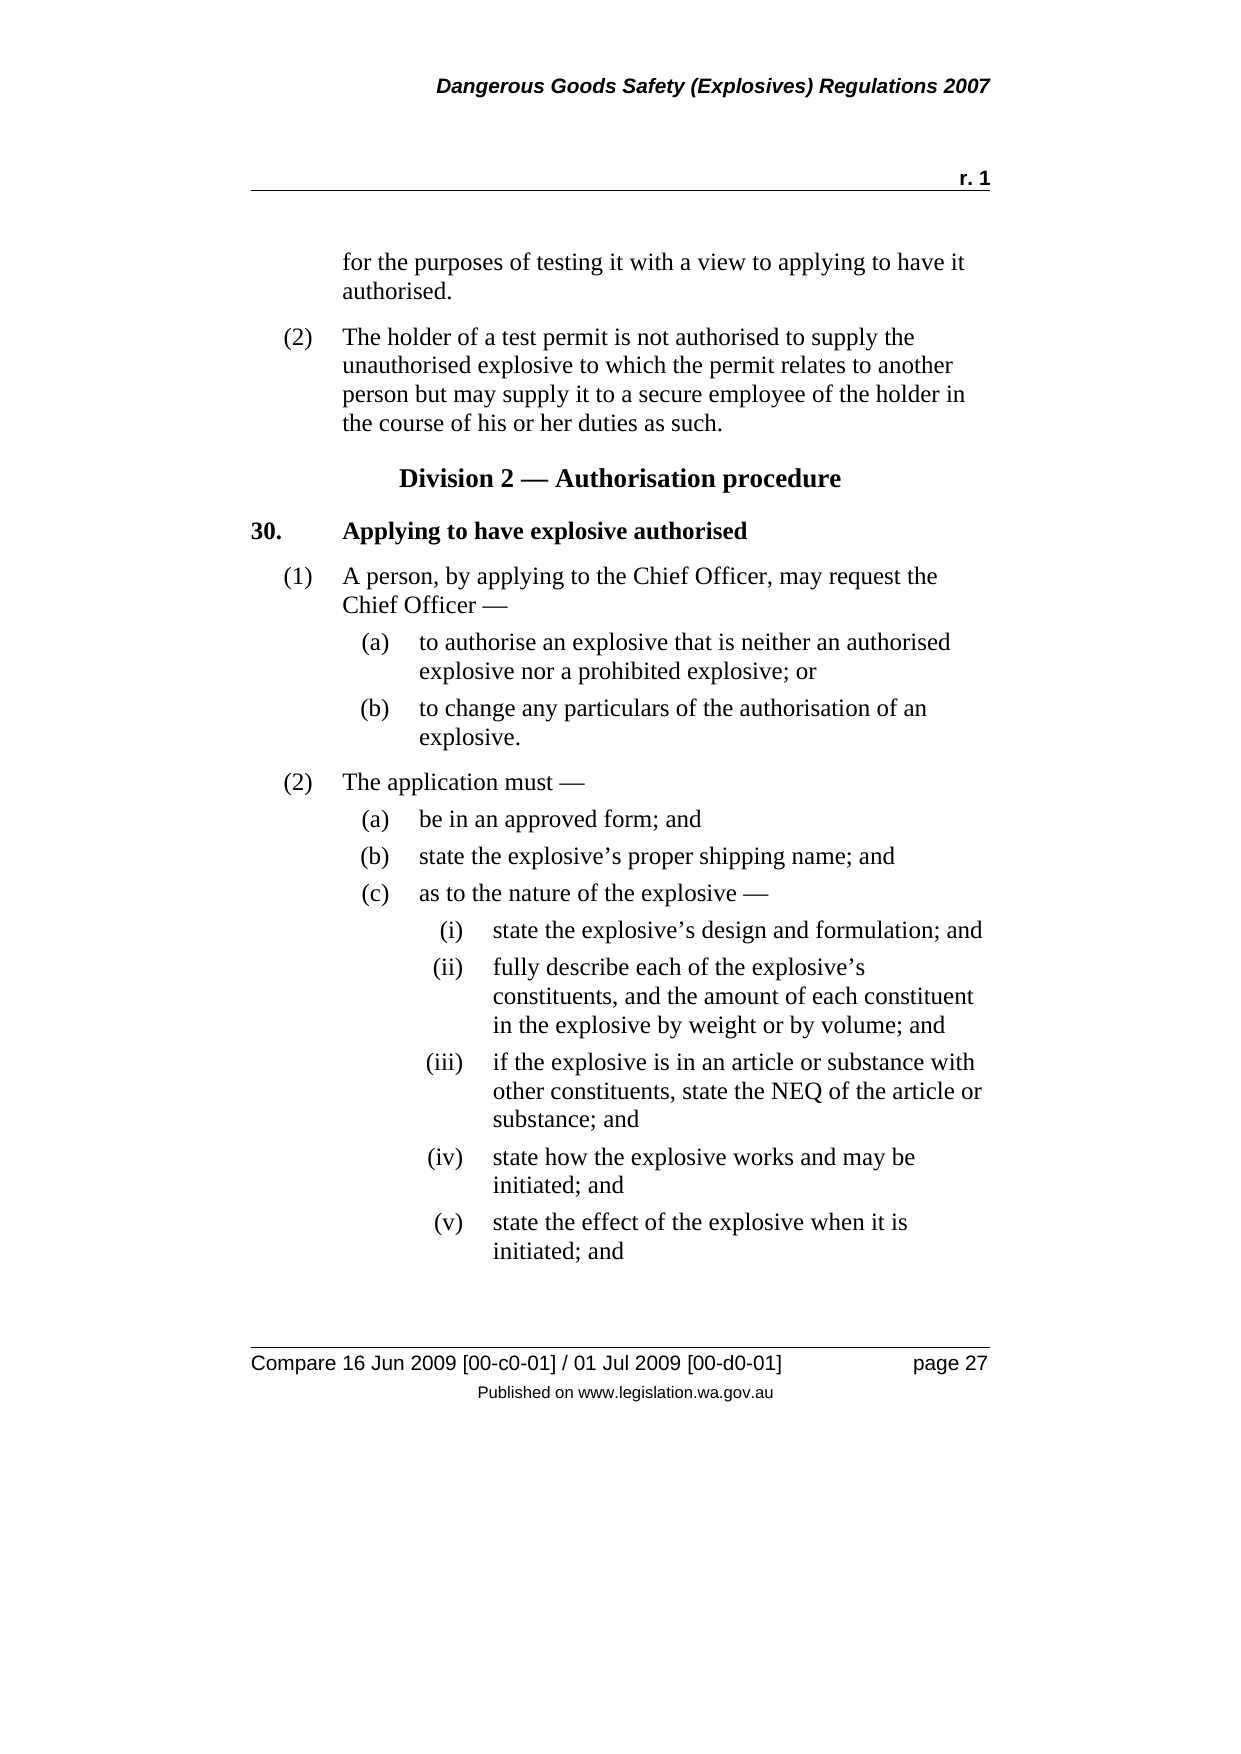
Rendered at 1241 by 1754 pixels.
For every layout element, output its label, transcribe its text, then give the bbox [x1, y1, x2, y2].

text (i) state the explosive’s design and formulation; and [251, 915, 990, 944]
text (2) The application must — [251, 767, 990, 796]
text (c) as to the nature of the explosive — [251, 878, 990, 907]
text (b) to change any particulars of the authorisation of an explosive. [251, 693, 990, 750]
subtitle Division 2 — Authorisation procedure [251, 462, 990, 493]
text (ii) fully describe each of the explosive’s constituents, and the amount of each constituent in the explosive by weight or by volume; and [251, 952, 990, 1039]
text (a) be in an approved form; and [251, 804, 990, 833]
text (iv) state how the explosive works and may be initiated; and [251, 1142, 990, 1199]
text (2) The holder of a test permit is not authorised to supply the unauthorised explosive to which the permit relates to another person but may supply it to a secure employee of the holder in the course of his or her duties as such. [251, 322, 990, 437]
text for the purposes of testing it with a view to applying to have it authorised. [251, 247, 990, 305]
text (v) state the effect of the explosive when it is initiated; and [251, 1207, 990, 1265]
subtitle 30. Applying to have explosive authorised [251, 516, 990, 544]
text (b) state the explosive’s proper shipping name; and [251, 841, 990, 870]
text (a) to authorise an explosive that is neither an authorised explosive nor a prohibited explosive; or [251, 627, 990, 684]
text (iii) if the explosive is in an article or substance with other constituents, state the NEQ of the article or substance; and [251, 1047, 990, 1133]
text (1) A person, by applying to the Chief Officer, may request the Chief Officer — [251, 561, 990, 619]
